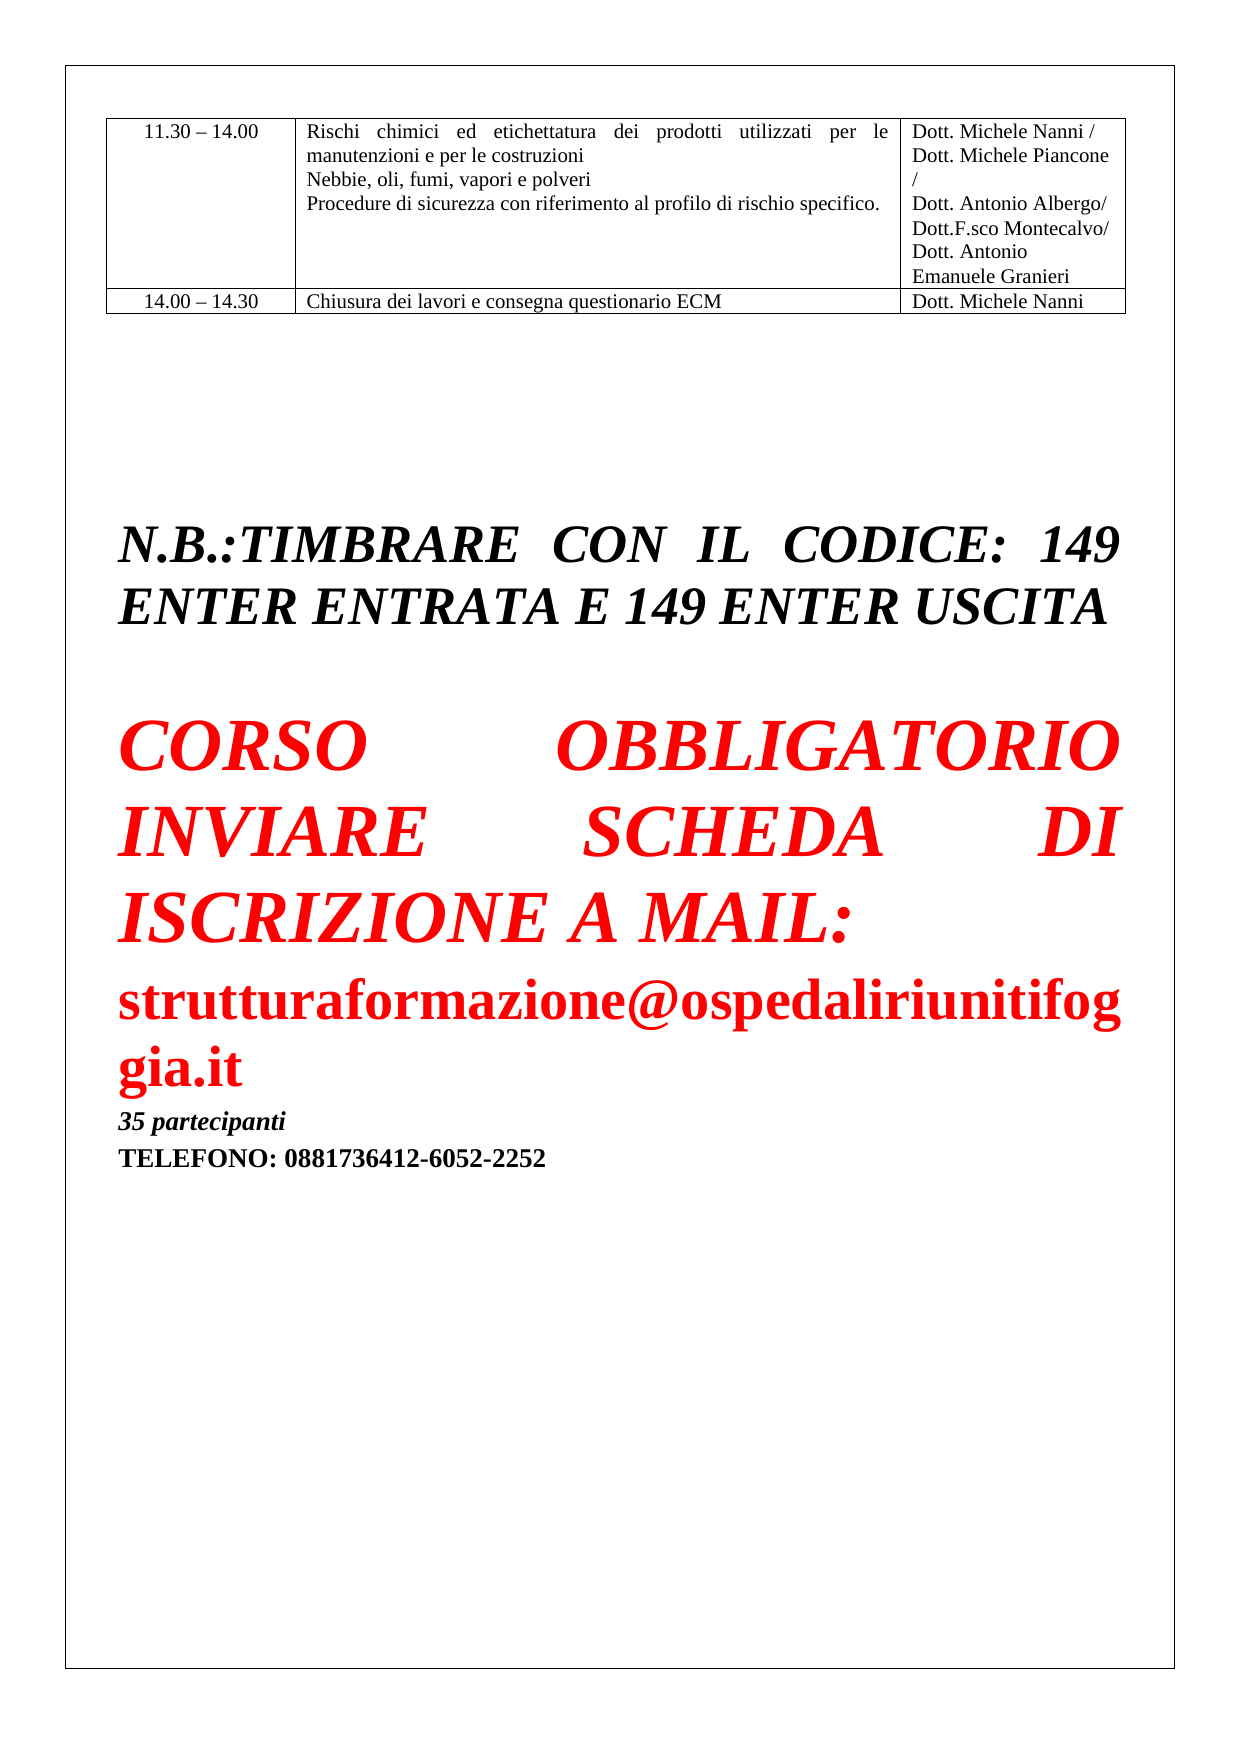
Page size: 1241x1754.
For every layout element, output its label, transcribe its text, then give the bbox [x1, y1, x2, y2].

table_cell Chiusura dei lavori e consegna questionario ECM [296, 289, 900, 313]
text 35 partecipanti [118, 1105, 1122, 1136]
table_cell 11.30 – 14.00 [107, 119, 295, 288]
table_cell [901, 119, 1125, 288]
text strutturaformazione@ospedaliriunitifoggia.it [118, 965, 1122, 1099]
text N.B.:TIMBRARE CON IL CODICE: 149 ENTER ENTRATA E 149 ENTER USCITA [118, 511, 1122, 636]
table_cell Dott. Michele Nanni [901, 289, 1125, 313]
text CORSO OBBLIGATORIO INVIARE SCHEDA DI ISCRIZIONE A MAIL: [118, 700, 1122, 958]
text TELEFONO: 0881736412-6052-2252 [118, 1143, 1122, 1174]
table_cell Rischi chimici ed etichettatura dei prodotti utilizzati per le manutenzioni e per le costruzioni Nebbie, oli, fumi, vapori e polveri Procedure di sicurezza con riferimento al profilo di rischio specifico. [296, 119, 900, 288]
table_cell 14.00 – 14.30 [107, 289, 295, 313]
